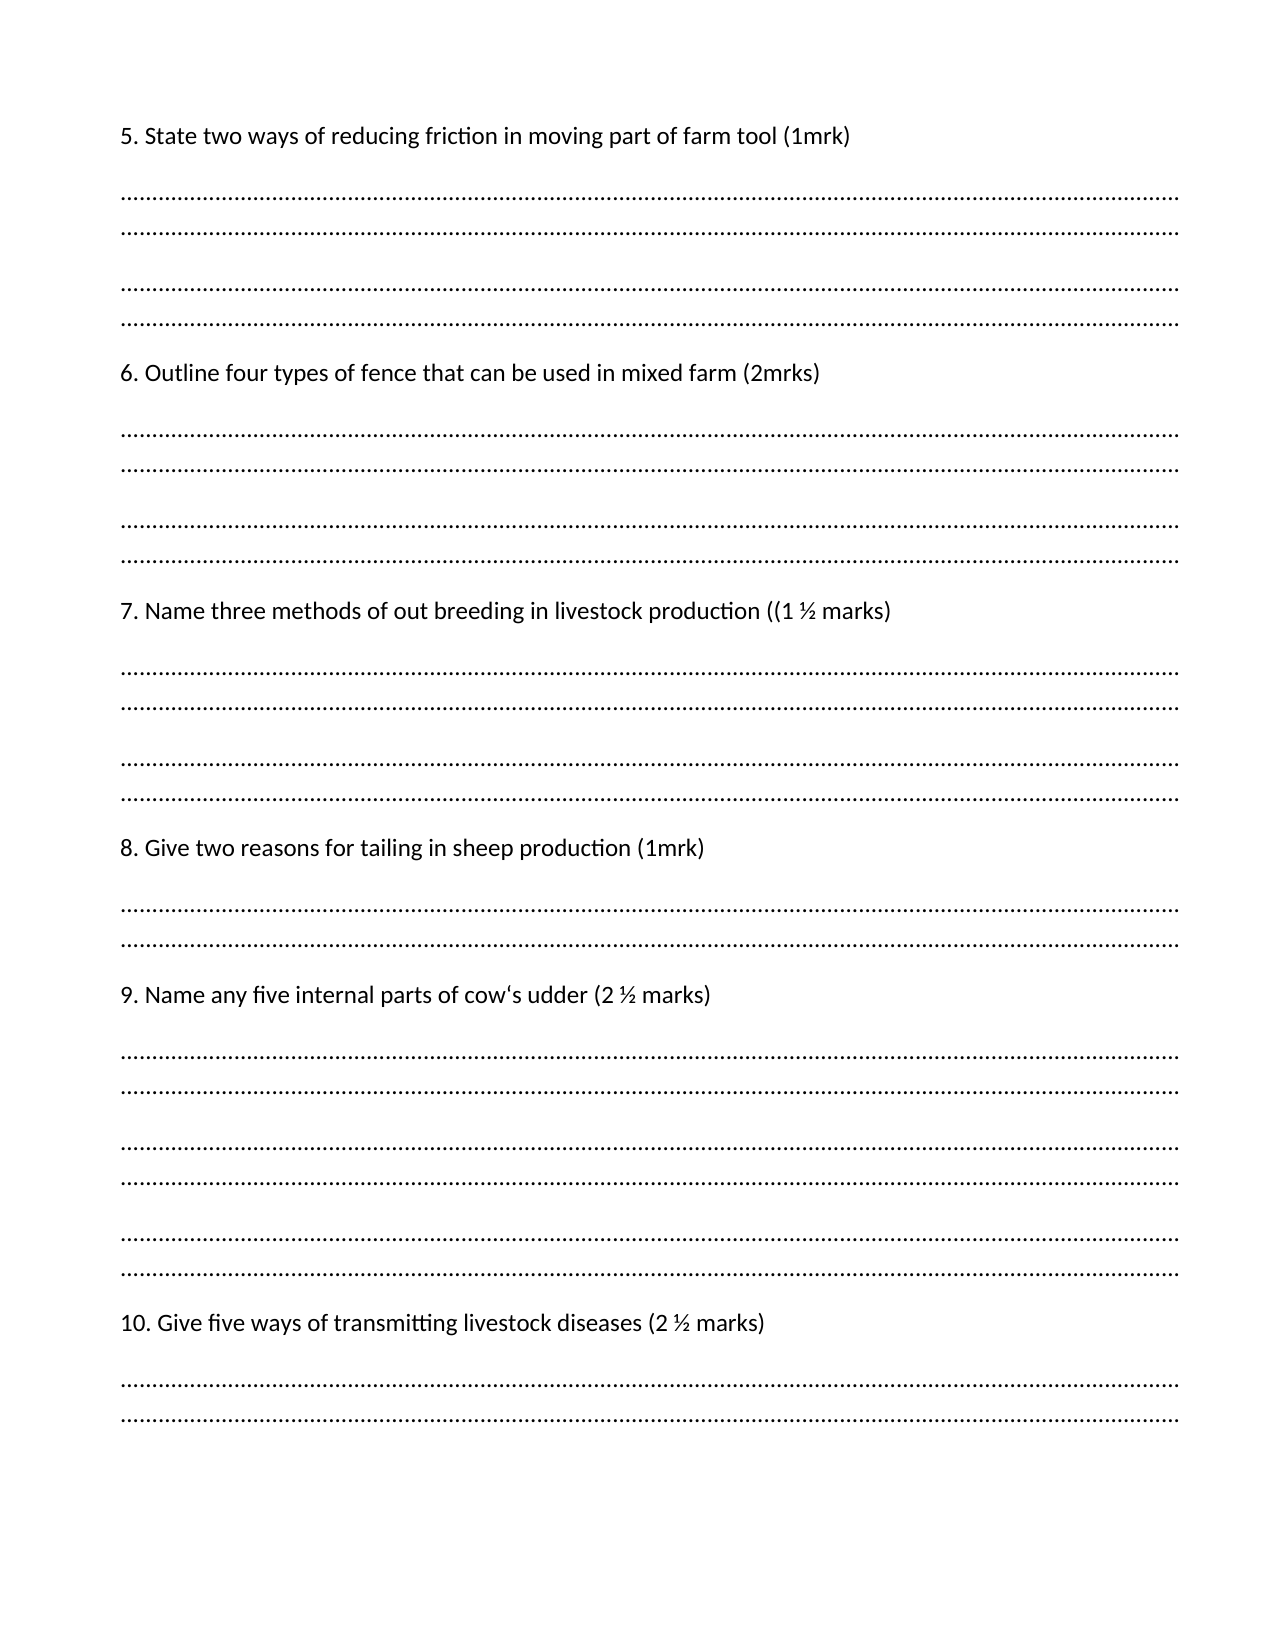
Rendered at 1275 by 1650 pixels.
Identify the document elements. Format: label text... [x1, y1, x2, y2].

text 9. Name any five internal parts of cow‘s udder (2 ½ marks) [120, 979, 1185, 1010]
text 8. Give two reasons for tailing in sheep production (1mrk) [120, 832, 1185, 863]
text 7. Name three methods of out breeding in livestock production ((1 ½ marks) [120, 595, 1185, 626]
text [120, 1363, 1185, 1429]
text 6. Outline four types of fence that can be used in mixed farm (2mrks) [120, 357, 1185, 388]
text 10. Give five ways of transmitting livestock diseases (2 ½ marks) [120, 1307, 1185, 1338]
text 5. State two ways of reducing friction in moving part of farm tool (1mrk) [120, 120, 1185, 151]
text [120, 176, 1185, 241]
